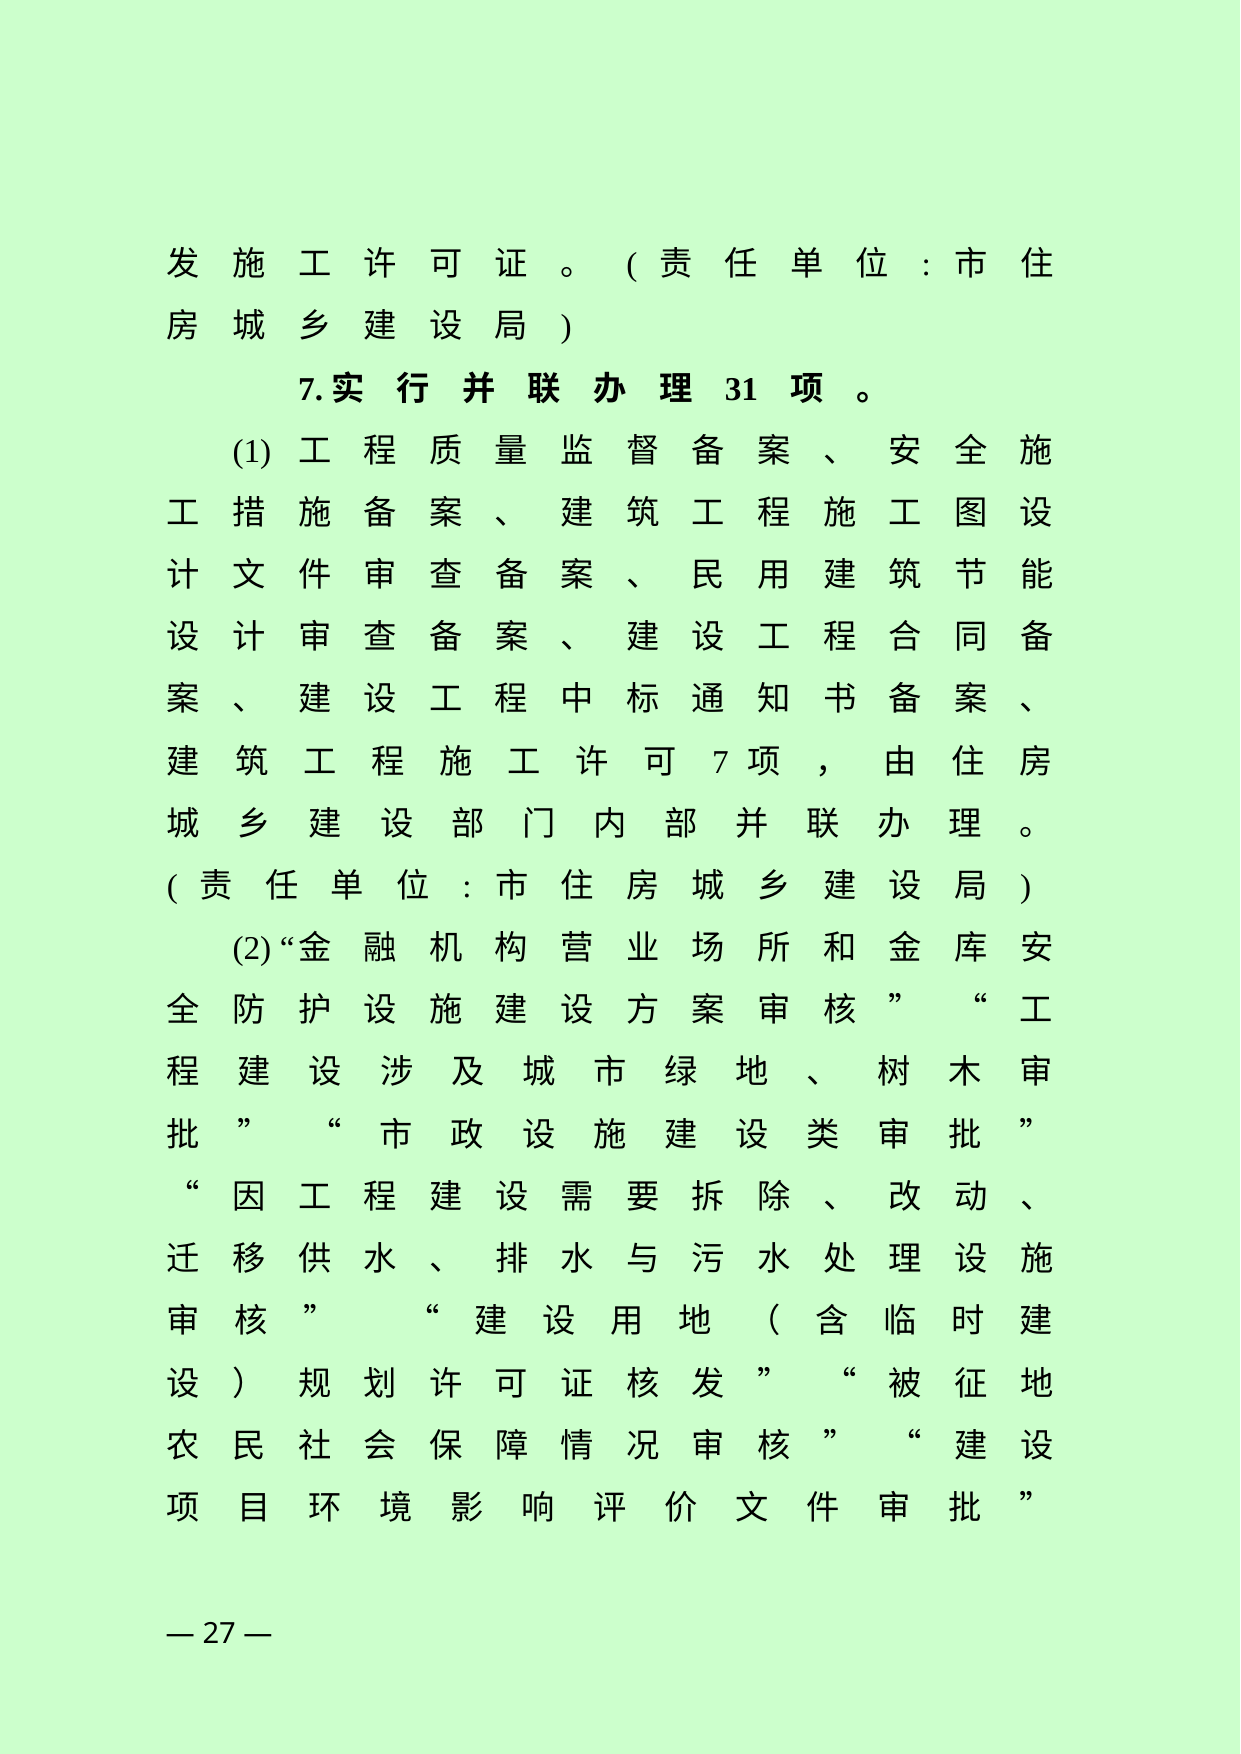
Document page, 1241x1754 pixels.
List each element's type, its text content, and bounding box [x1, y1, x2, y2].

text (1)工程质量监督备案、安全施工措施备案、建筑工程施工图设计文件审查备案、民用建筑节能设计审查备案、建设工程合同备案、建设工程中标通知书备案、建筑工程施工许可7项，由住房城乡建设部门内部并联办理。(责任单位:市住房城乡建设局) [167, 416, 1085, 914]
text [167, 914, 1085, 1536]
text 7.实行并联办理31项。 [167, 354, 1085, 416]
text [167, 230, 1085, 354]
